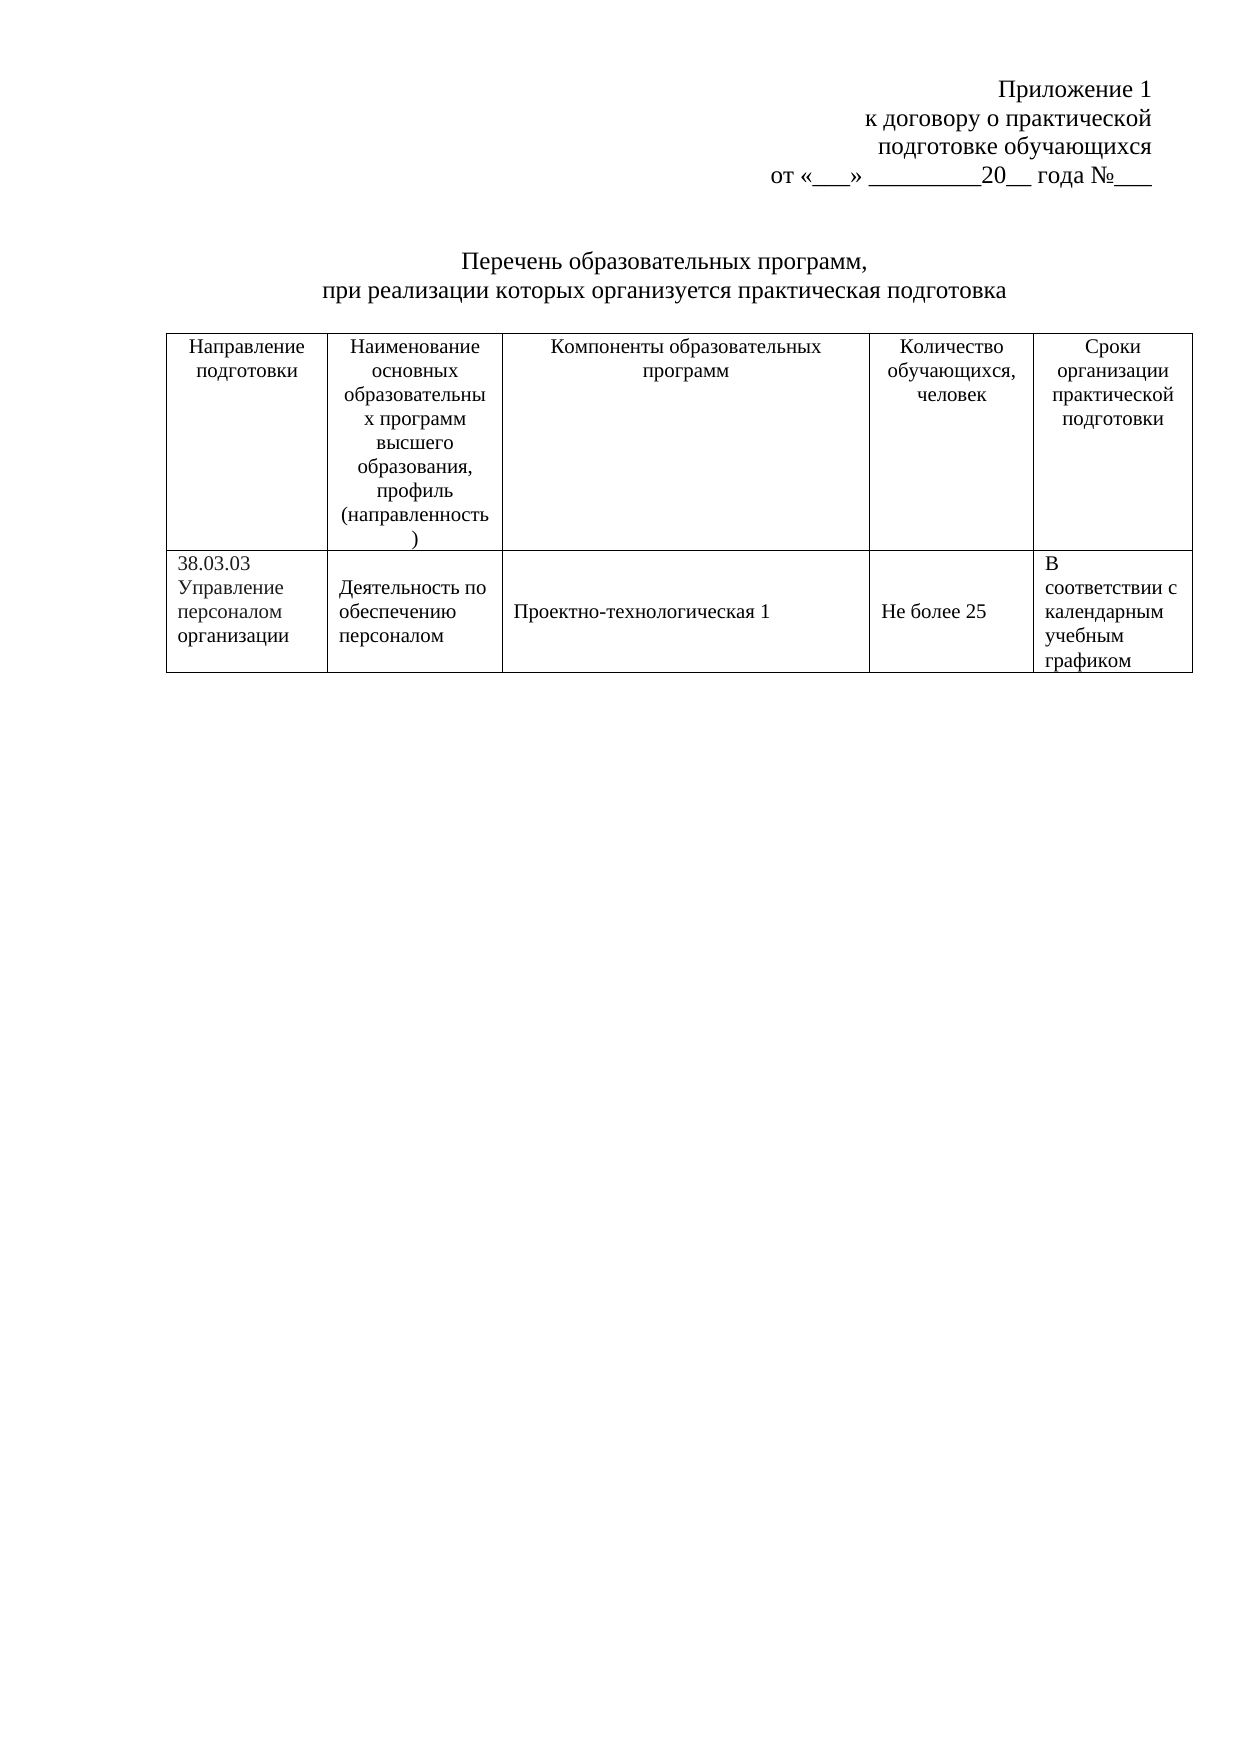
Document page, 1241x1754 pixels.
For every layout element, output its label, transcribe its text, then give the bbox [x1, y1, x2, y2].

table_header Направление подготовки [167, 334, 327, 550]
table_cell Не более 25 [870, 551, 1033, 672]
text к договору о практической [177, 103, 1152, 131]
text Перечень образовательных программ, [177, 246, 1152, 275]
text подготовке обучающихся [177, 131, 1152, 160]
table_header Наименование основных образовательных программ высшего образования, профиль (направленность) [328, 334, 502, 550]
table_cell 38.03.03 Управление персоналом организации [167, 551, 327, 672]
table_cell В соответствии с календарным учебным графиком [1034, 551, 1192, 672]
table_cell Проектно-технологическая 1 [503, 551, 869, 672]
text Приложение 1 [177, 74, 1152, 103]
text при реализации которых организуется практическая подготовка [177, 275, 1152, 304]
table_header Компоненты образовательных программ [503, 334, 869, 550]
table_header Количество обучающихся, человек [870, 334, 1033, 550]
table_header Сроки организации практической подготовки [1034, 334, 1192, 550]
table_cell Деятельность по обеспечению персоналом [328, 551, 502, 672]
text от «___» _________20__ года №___ [177, 160, 1152, 189]
